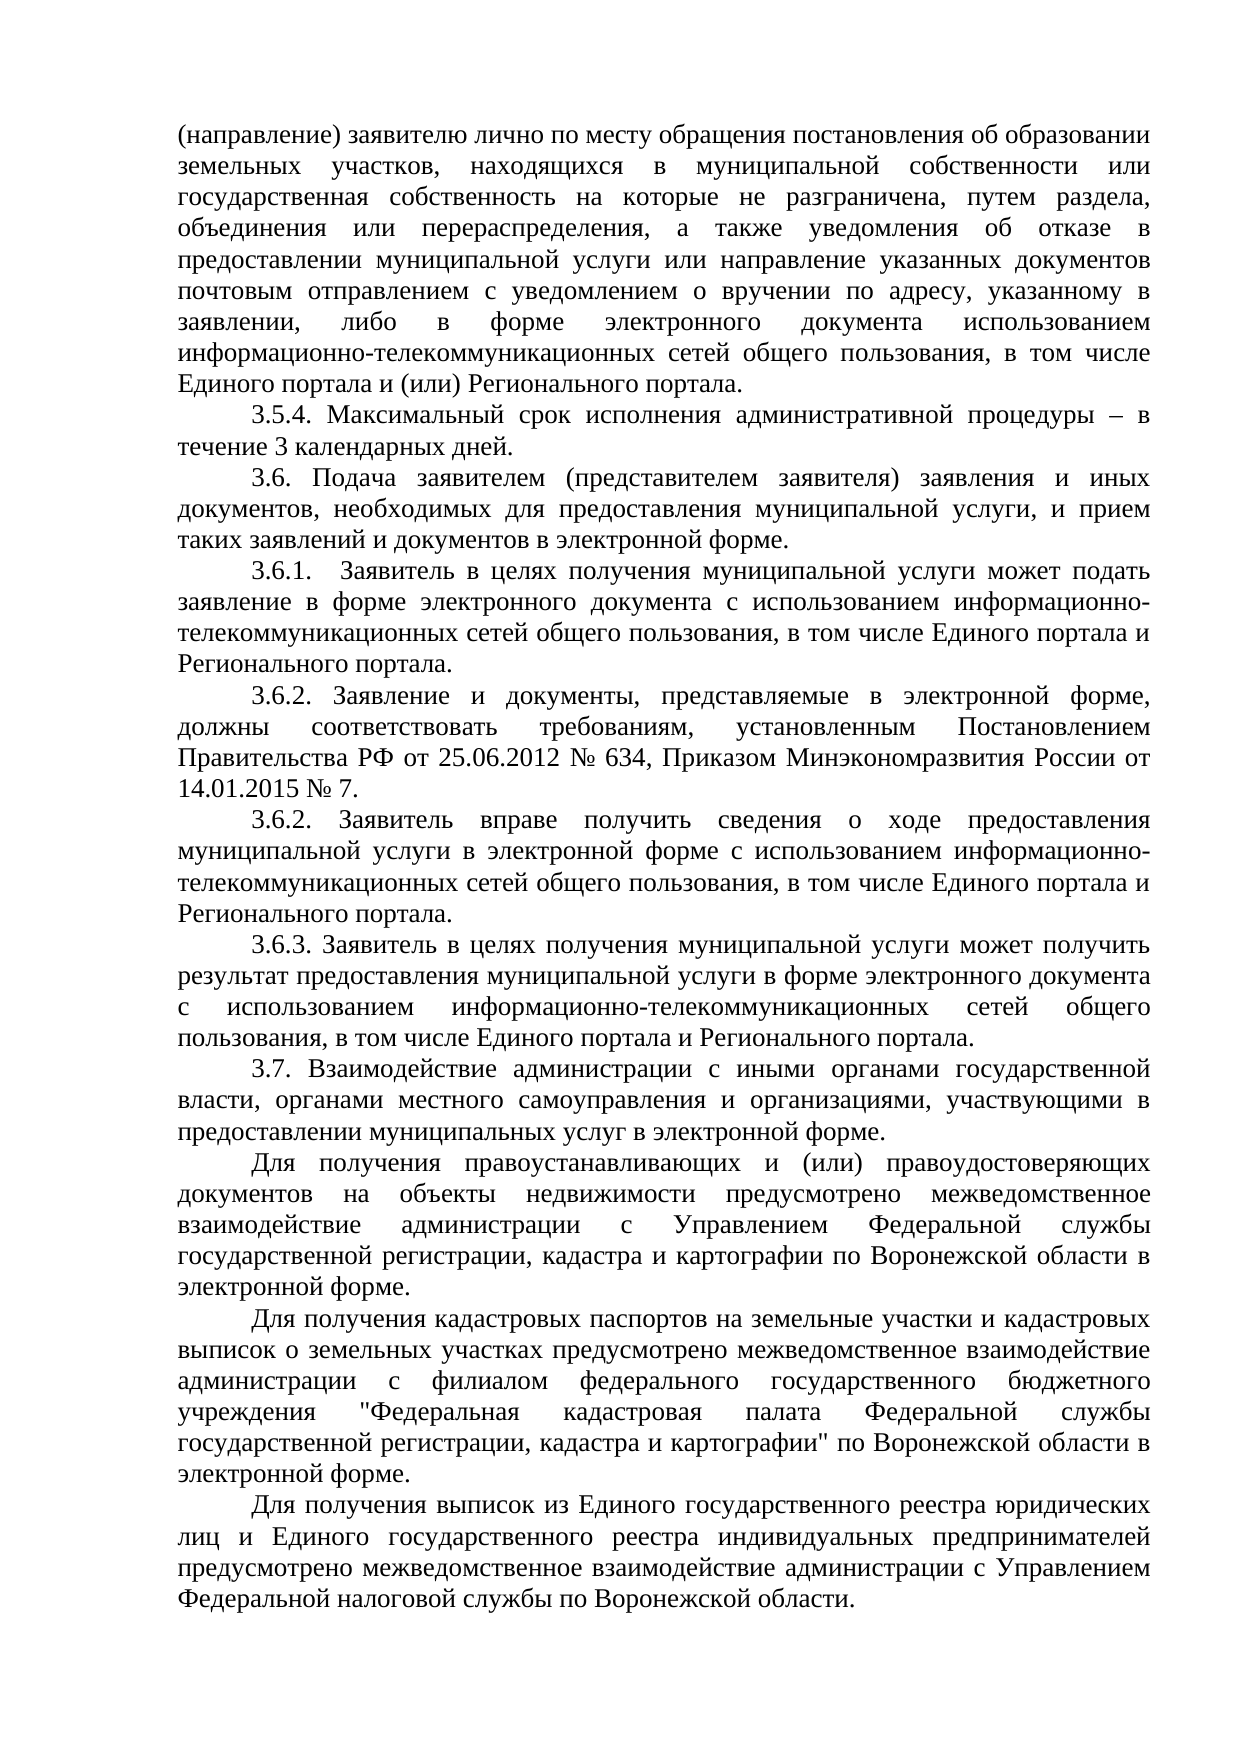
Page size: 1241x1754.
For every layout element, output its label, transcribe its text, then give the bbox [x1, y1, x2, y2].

text Для получения выписок из Единого государственного реестра юридических лиц и Единого государственного реестра индивидуальных предпринимателей предусмотрено межведомственное взаимодействие администрации с Управлением Федеральной налоговой службы по Воронежской области. [177, 1488, 1152, 1613]
text 3.6. Подача заявителем (представителем заявителя) заявления и иных документов, необходимых для предоставления муниципальной услуги, и прием таких заявлений и документов в электронной форме. [177, 461, 1152, 554]
text 3.6.2. Заявление и документы, представляемые в электронной форме, должны соответствовать требованиям, установленным Постановлением Правительства РФ от 25.06.2012 № 634, Приказом Минэкономразвития России от 14.01.2015 № 7. [177, 679, 1152, 803]
text 3.6.1. Заявитель в целях получения муниципальной услуги может подать заявление в форме электронного документа с использованием информационно-телекоммуникационных сетей общего пользования, в том числе Единого портала и Регионального портала. [177, 554, 1152, 679]
text Для получения правоустанавливающих и (или) правоудостоверяющих документов на объекты недвижимости предусмотрено межведомственное взаимодействие администрации с Управлением Федеральной службы государственной регистрации, кадастра и картографии по Воронежской области в электронной форме. [177, 1146, 1152, 1302]
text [177, 118, 1152, 398]
text 3.6.2. Заявитель вправе получить сведения о ходе предоставления муниципальной услуги в электронной форме с использованием информационно-телекоммуникационных сетей общего пользования, в том числе Единого портала и Регионального портала. [177, 803, 1152, 928]
text Для получения кадастровых паспортов на земельные участки и кадастровых выписок о земельных участках предусмотрено межведомственное взаимодействие администрации с филиалом федерального государственного бюджетного учреждения "Федеральная кадастровая палата Федеральной службы государственной регистрации, кадастра и картографии" по Воронежской области в электронной форме. [177, 1302, 1152, 1488]
text 3.7. Взаимодействие администрации с иными органами государственной власти, органами местного самоуправления и организациями, участвующими в предоставлении муниципальных услуг в электронной форме. [177, 1052, 1152, 1146]
text 3.5.4. Максимальный срок исполнения административной процедуры – в течение 3 календарных дней. [177, 398, 1152, 461]
text 3.6.3. Заявитель в целях получения муниципальной услуги может получить результат предоставления муниципальной услуги в форме электронного документа с использованием информационно-телекоммуникационных сетей общего пользования, в том числе Единого портала и Регионального портала. [177, 928, 1152, 1052]
